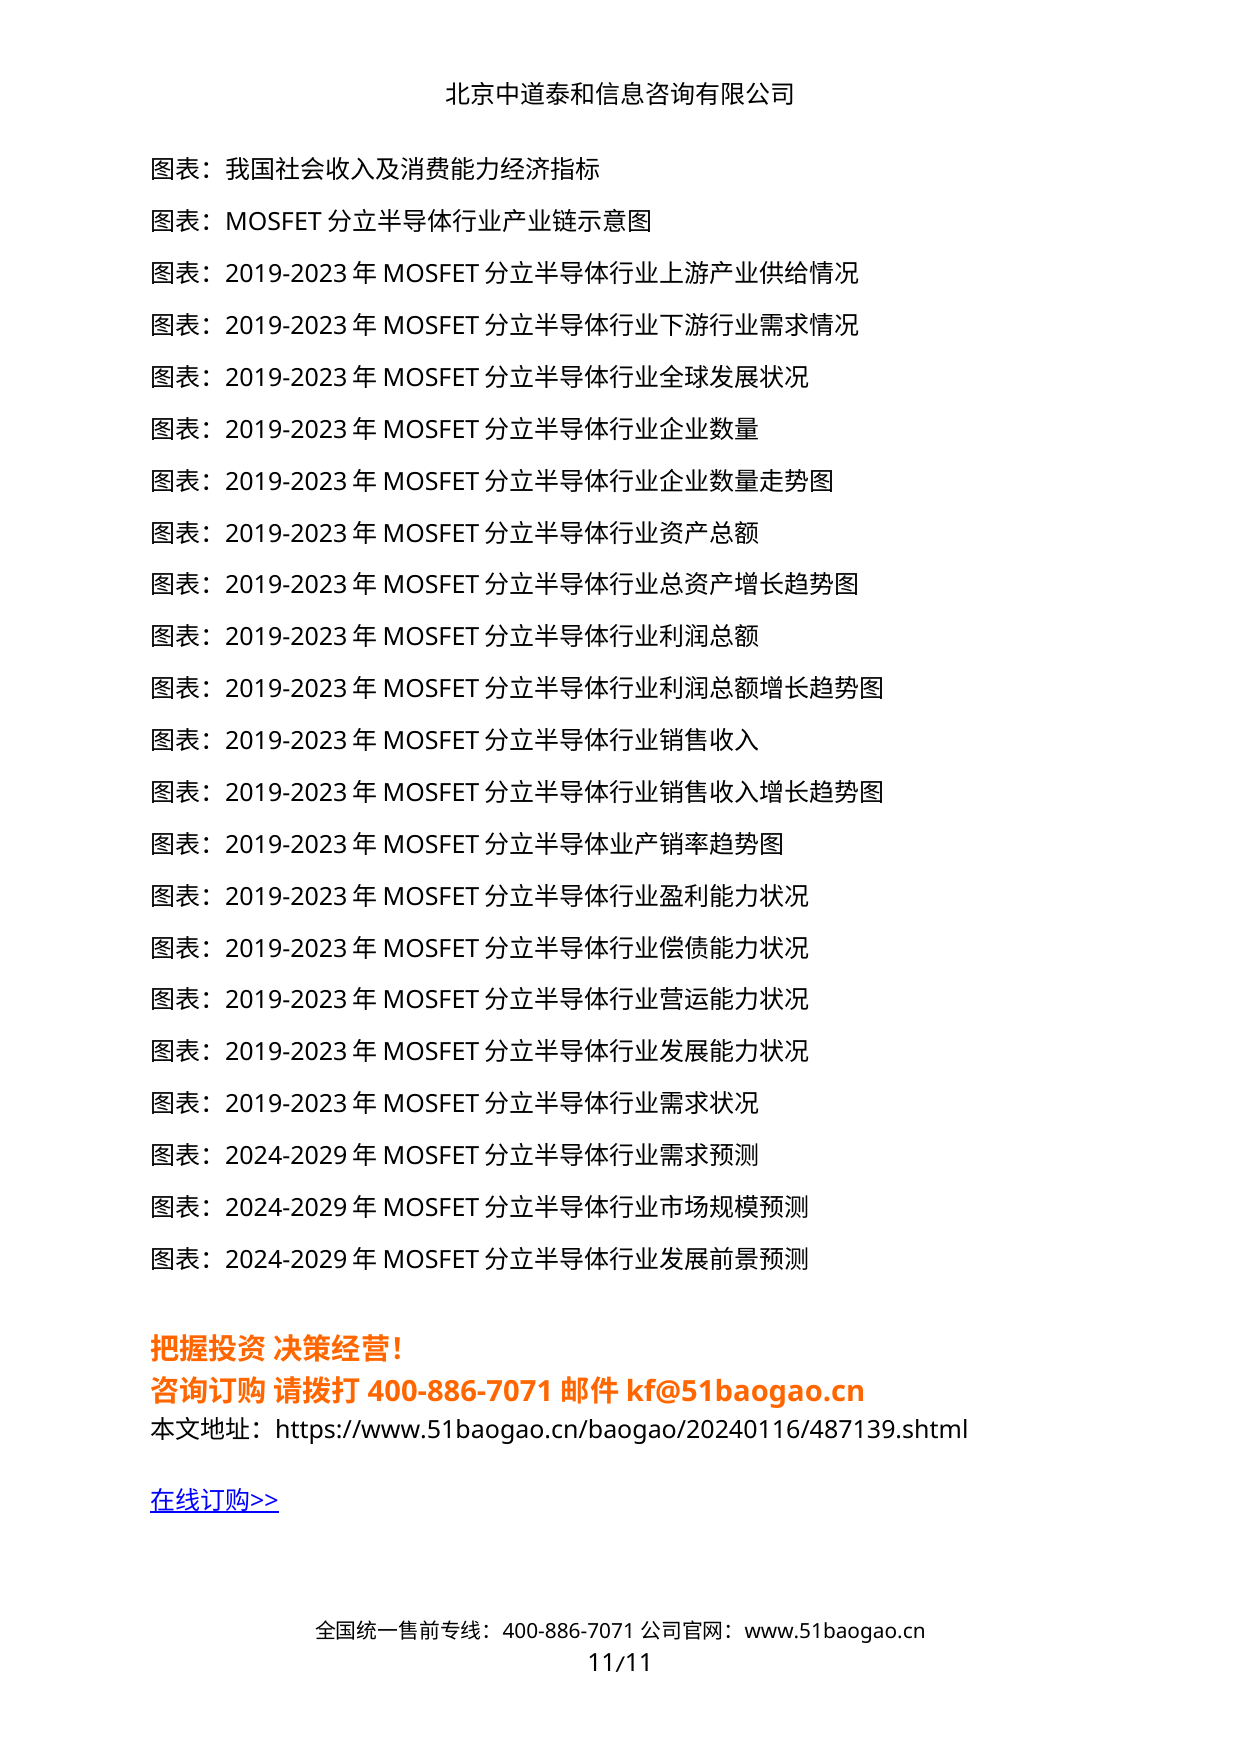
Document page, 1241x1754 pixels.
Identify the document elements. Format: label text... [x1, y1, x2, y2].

text 图表：2019-2023年MOSFET分立半导体行业总资产增长趋势图 [150, 565, 1090, 601]
text 图表：2019-2023年MOSFET分立半导体行业偿债能力状况 [150, 928, 1090, 964]
text 在线订购>> [150, 1446, 1090, 1517]
text 图表：2019-2023年MOSFET分立半导体业产销率趋势图 [150, 824, 1090, 861]
text 图表：2019-2023年MOSFET分立半导体行业发展能力状况 [150, 1032, 1090, 1068]
text 图表：2019-2023年MOSFET分立半导体行业企业数量走势图 [150, 461, 1090, 497]
text 图表：2024-2029年MOSFET分立半导体行业市场规模预测 [150, 1187, 1090, 1224]
text 图表：MOSFET分立半导体行业产业链示意图 [150, 202, 1090, 238]
text 图表：2019-2023年MOSFET分立半导体行业盈利能力状况 [150, 876, 1090, 912]
text 图表：2019-2023年MOSFET分立半导体行业销售收入增长趋势图 [150, 772, 1090, 809]
text 图表：2019-2023年MOSFET分立半导体行业全球发展状况 [150, 357, 1090, 394]
text 图表：2019-2023年MOSFET分立半导体行业需求状况 [150, 1084, 1090, 1120]
text 图表：我国社会收入及消费能力经济指标 [150, 150, 1090, 186]
text 把握投资 决策经营！咨询订购 请拨打 400-886-7071 邮件 kf@51baogao.cn本文地址：https://www.51baogao.cn/baogao/20240116/487139.shtml [150, 1291, 1090, 1446]
text 图表：2019-2023年MOSFET分立半导体行业销售收入 [150, 721, 1090, 757]
text 图表：2019-2023年MOSFET分立半导体行业上游产业供给情况 [150, 254, 1090, 290]
text 图表：2024-2029年MOSFET分立半导体行业需求预测 [150, 1136, 1090, 1172]
text 图表：2024-2029年MOSFET分立半导体行业发展前景预测 [150, 1239, 1090, 1276]
text 图表：2019-2023年MOSFET分立半导体行业下游行业需求情况 [150, 306, 1090, 342]
text 图表：2019-2023年MOSFET分立半导体行业利润总额 [150, 617, 1090, 653]
text 图表：2019-2023年MOSFET分立半导体行业企业数量 [150, 409, 1090, 446]
text 图表：2019-2023年MOSFET分立半导体行业营运能力状况 [150, 980, 1090, 1016]
text 图表：2019-2023年MOSFET分立半导体行业利润总额增长趋势图 [150, 669, 1090, 705]
text 图表：2019-2023年MOSFET分立半导体行业资产总额 [150, 513, 1090, 549]
